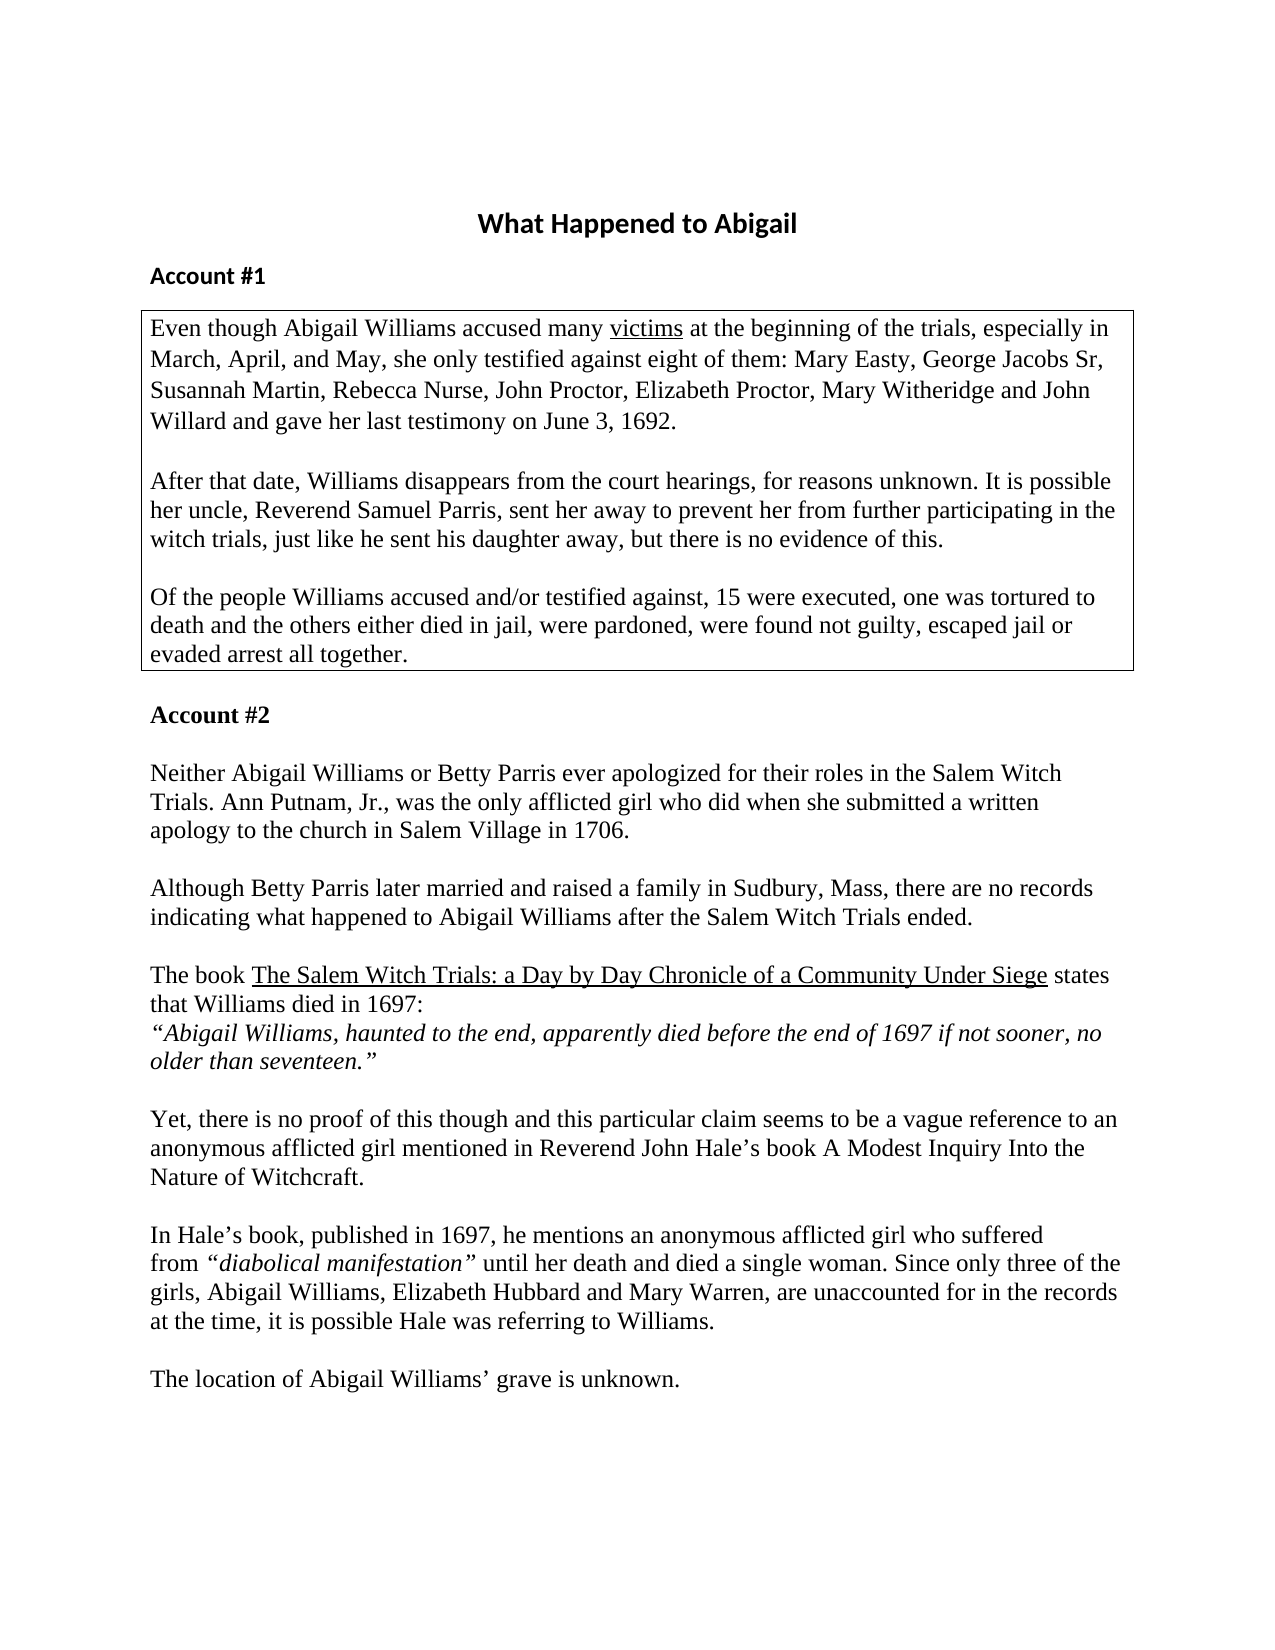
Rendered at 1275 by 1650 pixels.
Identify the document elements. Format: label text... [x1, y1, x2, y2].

text The book The Salem Witch Trials: a Day by Day Chronicle of a Community Under Siege states that Williams died in 1697: [150, 960, 1125, 1018]
text Even though Abigail Williams accused many victims at the beginning of the trials, especially in March, April, and May, she only testified against eight of them: Mary Easty, George Jacobs Sr, Susannah Martin, Rebecca Nurse, John Proctor, Elizabeth Proctor, Mary Witheridge and John Willard and gave her last testimony on June 3, 1692. [142, 311, 1133, 435]
text What Happened to Abigail [150, 205, 1125, 241]
text Of the people Williams accused and/or testified against, 15 were executed, one was tortured to death and the others either died in jail, were pardoned, were found not guilty, escaped jail or evaded arrest all together. [142, 578, 1133, 670]
text After that date, Williams disappears from the court hearings, for reasons unknown. It is possible her uncle, Reverend Samuel Parris, sent her away to prevent her from further participating in the witch trials, just like he sent his daughter away, but there is no evidence of this. [142, 463, 1133, 552]
text Although Betty Parris later married and raised a family in Sudbury, Mass, there are no records indicating what happened to Abigail Williams after the Salem Witch Trials ended. [150, 873, 1125, 931]
text Neither Abigail Williams or Betty Parris ever apologized for their roles in the Salem Witch Trials. Ann Putnam, Jr., was the only afflicted girl who did when she submitted a written apology to the church in Salem Village in 1706. [150, 758, 1125, 844]
text Yet, there is no proof of this though and this particular claim seems to be a vague reference to an anonymous afflicted girl mentioned in Reverend John Hale’s book A Modest Inquiry Into the Nature of Witchcraft. [150, 1104, 1125, 1191]
text “Abigail Williams, haunted to the end, apparently died before the end of 1697 if not sooner, no older than seventeen.” [150, 1018, 1125, 1075]
text Account #1 [150, 260, 1125, 291]
text The location of Abigail Williams’ grave is unknown. [150, 1364, 1125, 1393]
text In Hale’s book, published in 1697, he mentions an anonymous afflicted girl who suffered from “diabolical manifestation” until her death and died a single woman. Since only three of the girls, Abigail Williams, Elizabeth Hubbard and Mary Warren, are unaccounted for in the records at the time, it is possible Hale was referring to Williams. [150, 1220, 1125, 1335]
text Account #2 [150, 700, 1125, 729]
